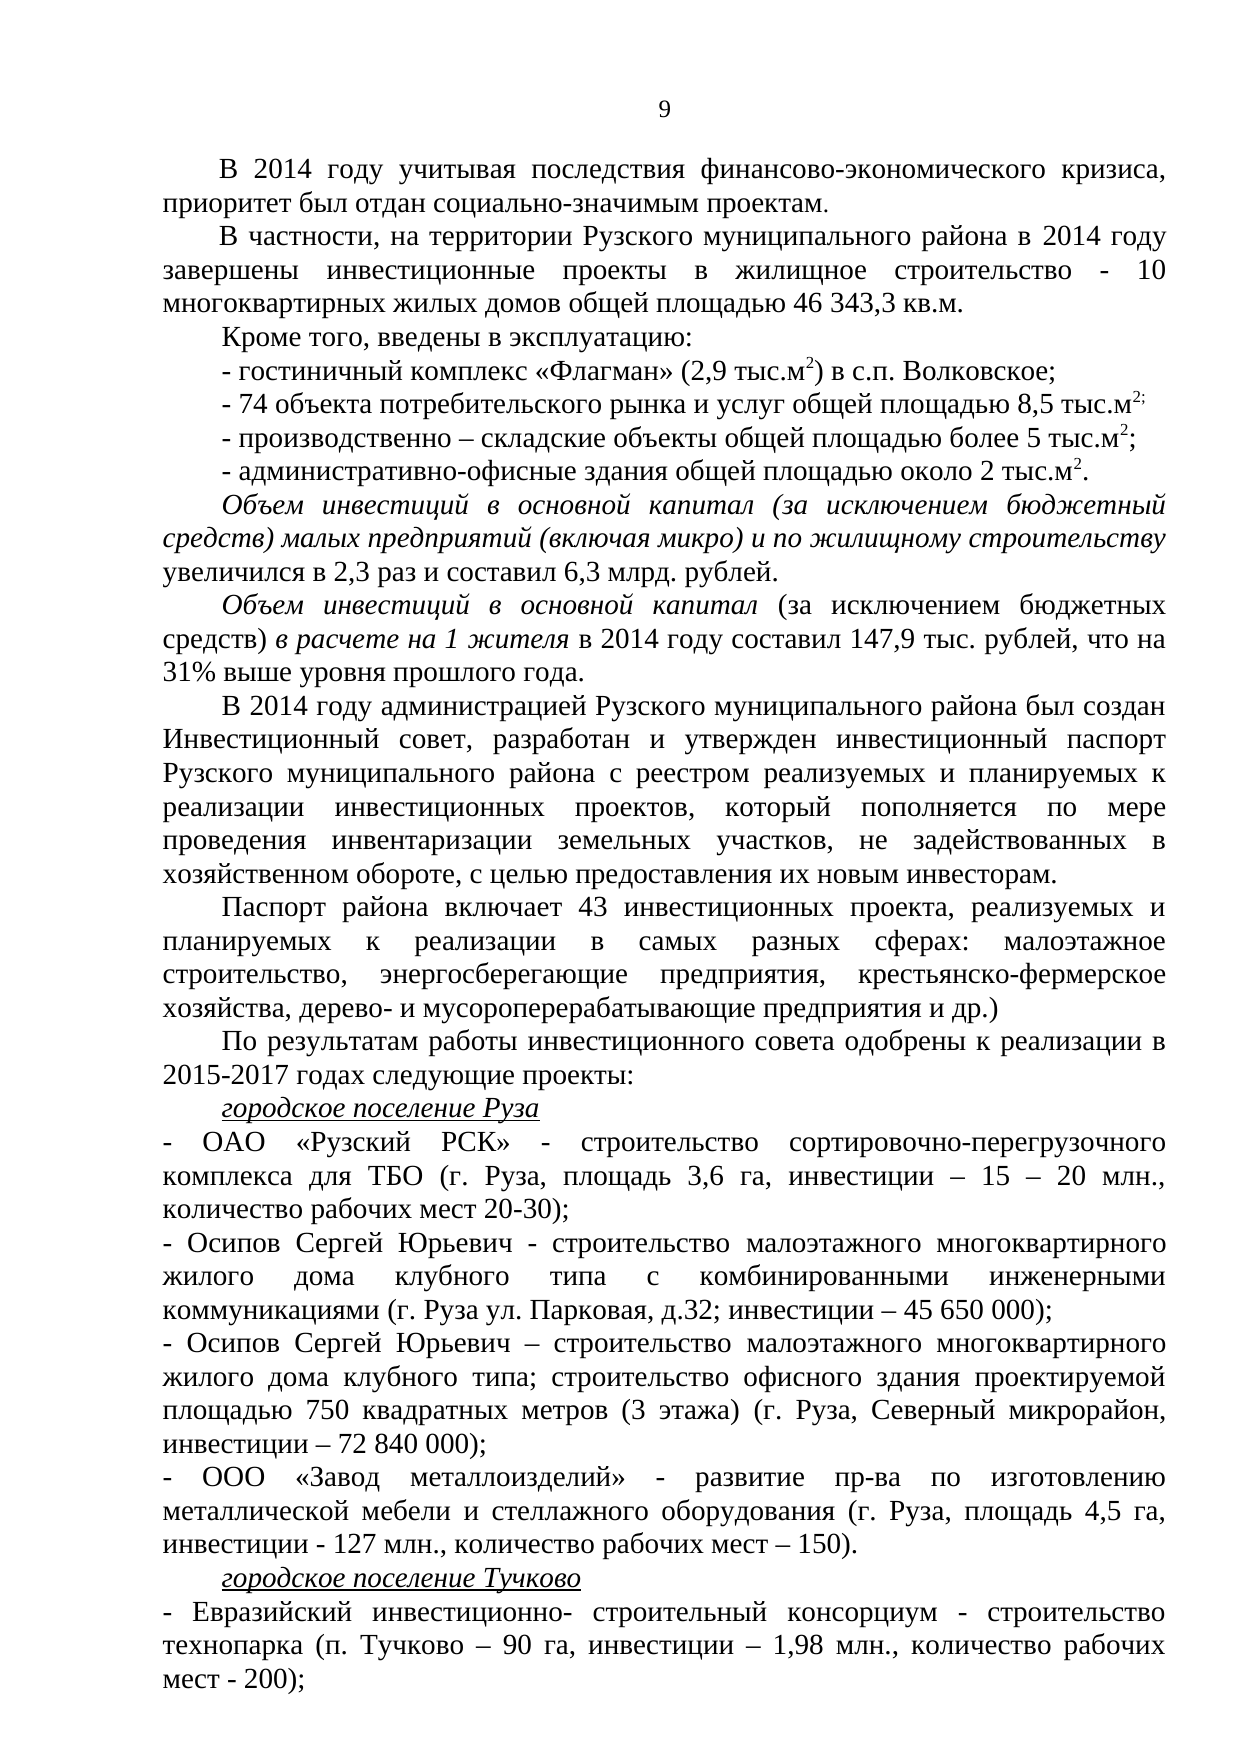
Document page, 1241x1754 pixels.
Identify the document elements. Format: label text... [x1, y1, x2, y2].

text городское поселение Тучково [162, 1560, 1167, 1594]
text В 2014 году администрацией Рузского муниципального района был создан Инвестиционный совет, разработан и утвержден инвестиционный паспорт Рузского муниципального района с реестром реализуемых и планируемых к реализации инвестиционных проектов, который пополняется по мере проведения инвентаризации земельных участков, не задействованных в хозяйственном обороте, с целью предоставления их новым инвесторам. [162, 688, 1167, 889]
text - ООО «Завод металлоизделий» - развитие пр-ва по изготовлению металлической мебели и стеллажного оборудования (г. Руза, площадь 4,5 га, инвестиции - 127 млн., количество рабочих мест – 150). [162, 1459, 1167, 1560]
text - гостиничный комплекс «Флагман» (2,9 тыс.м2) в с.п. Волковское; [162, 353, 1167, 386]
text - ОАО «Рузский РСК» - строительство сортировочно-перегрузочного комплекса для ТБО (г. Руза, площадь 3,6 га, инвестиции – 15 – 20 млн., количество рабочих мест 20-30); [162, 1124, 1167, 1225]
text Кроме того, введены в эксплуатацию: [162, 319, 1167, 353]
text В частности, на территории Рузского муниципального района в 2014 году завершены инвестиционные проекты в жилищное строительство - 10 многоквартирных жилых домов общей площадью 46 343,3 кв.м. [162, 218, 1167, 319]
text городское поселение Руза [162, 1091, 1167, 1124]
text - 74 объекта потребительского рынка и услуг общей площадью 8,5 тыс.м2; [162, 386, 1167, 420]
text Паспорт района включает 43 инвестиционных проекта, реализуемых и планируемых к реализации в самых разных сферах: малоэтажное строительство, энергосберегающие предприятия, крестьянско-фермерское хозяйства, дерево- и мусороперерабатывающие предприятия и др.) [162, 889, 1167, 1023]
text Объем инвестиций в основной капитал (за исключением бюджетных средств) в расчете на 1 жителя в 2014 году составил 147,9 тыс. рублей, что на 31% выше уровня прошлого года. [162, 587, 1167, 688]
text - Евразийский инвестиционно- строительный консорциум - строительство технопарка (п. Тучково – 90 га, инвестиции – 1,98 млн., количество рабочих мест - 200); [162, 1594, 1167, 1694]
text - Осипов Сергей Юрьевич - строительство малоэтажного многоквартирного жилого дома клубного типа с комбинированными инженерными коммуникациями (г. Руза ул. Парковая, д.32; инвестиции – 45 650 000); [162, 1225, 1167, 1325]
text Объем инвестиций в основной капитал (за исключением бюджетный средств) малых предприятий (включая микро) и по жилищному строительству увеличился в 2,3 раз и составил 6,3 млрд. рублей. [162, 487, 1167, 587]
text - Осипов Сергей Юрьевич – строительство малоэтажного многоквартирного жилого дома клубного типа; строительство офисного здания проектируемой площадью 750 квадратных метров (3 этажа) (г. Руза, Северный микрорайон, инвестиции – 72 840 000); [162, 1325, 1167, 1459]
text - производственно – складские объекты общей площадью более 5 тыс.м2; [162, 420, 1167, 453]
text По результатам работы инвестиционного совета одобрены к реализации в 2015-2017 годах следующие проекты: [162, 1023, 1167, 1091]
text - административно-офисные здания общей площадью около 2 тыс.м2. [162, 453, 1167, 487]
text В 2014 году учитывая последствия финансово-экономического кризиса, приоритет был отдан социально-значимым проектам. [162, 151, 1167, 218]
